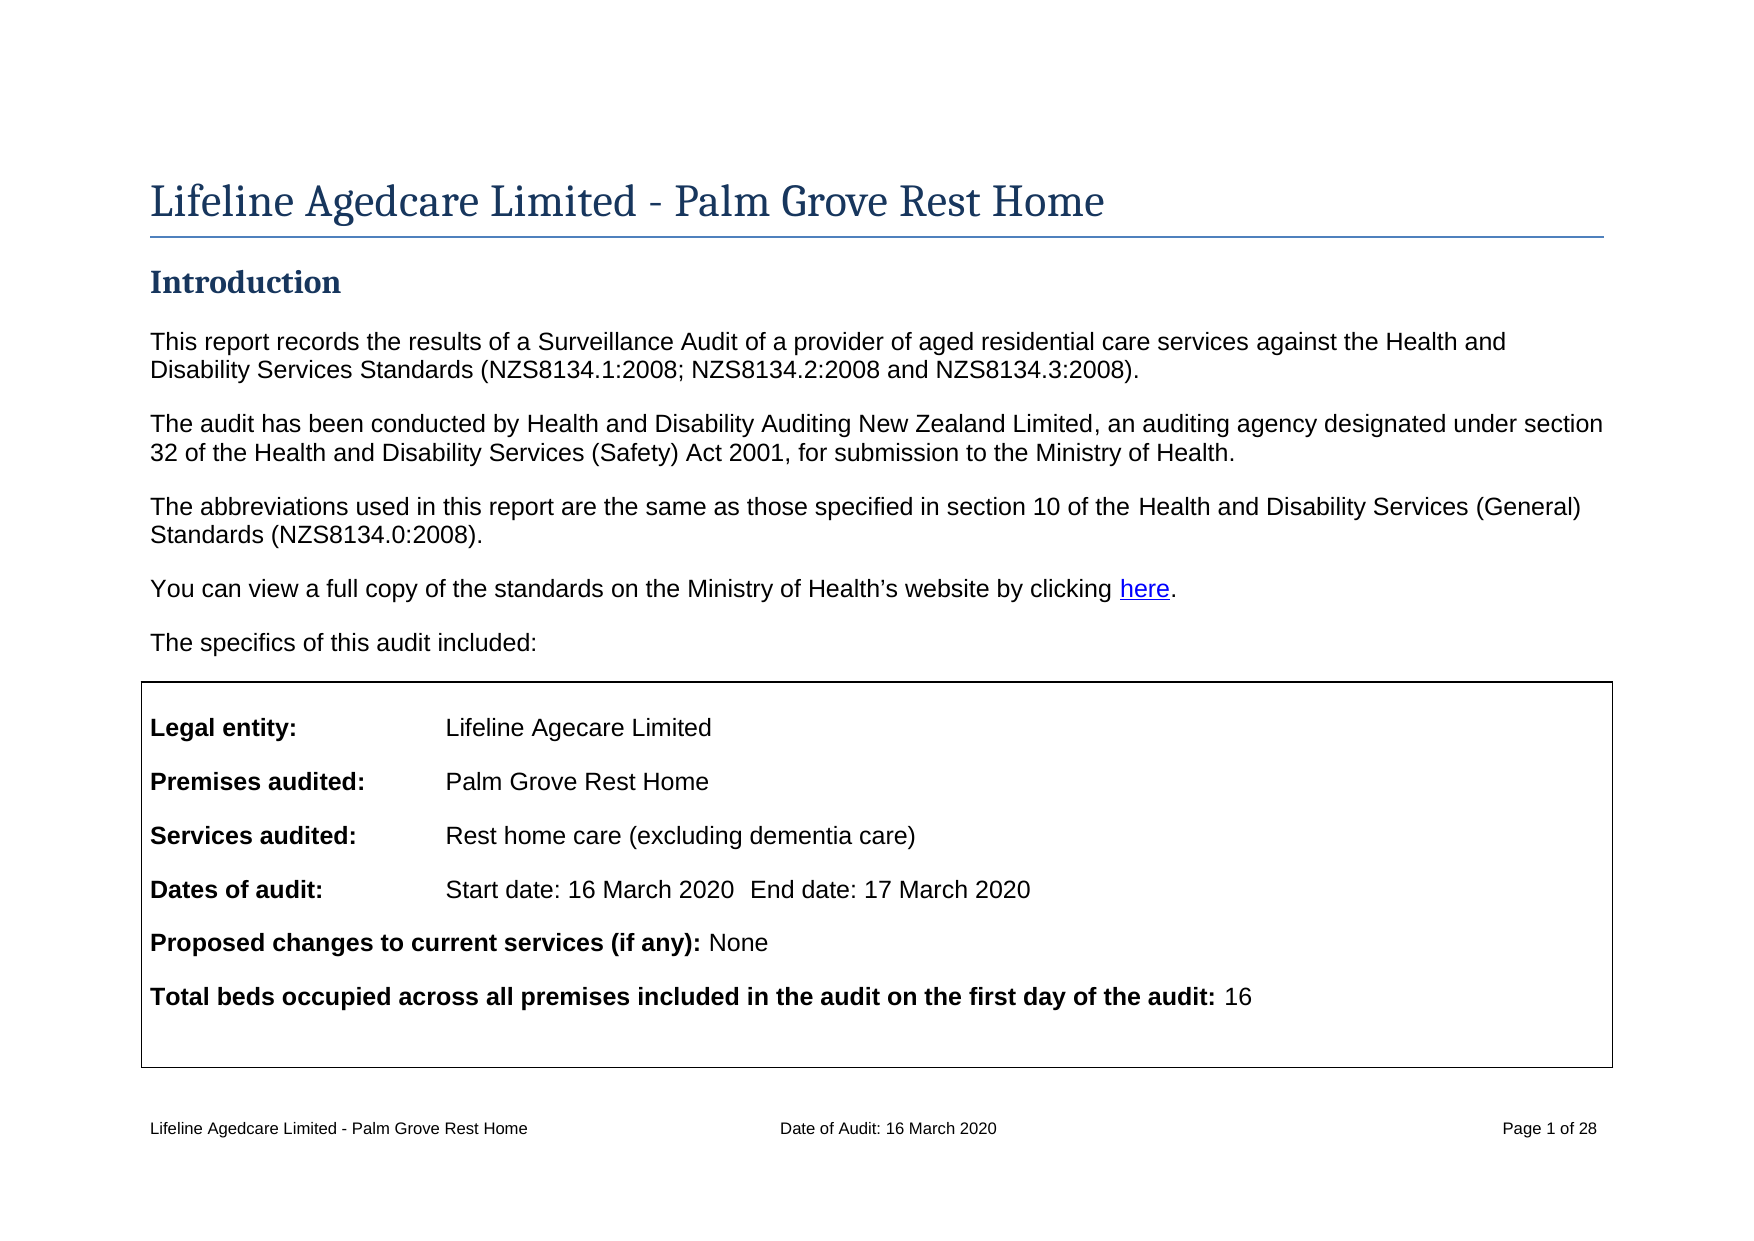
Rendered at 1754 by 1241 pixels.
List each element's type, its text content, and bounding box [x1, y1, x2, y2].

text Dates of audit: Start date: 16 March 2020 End date: 17 March 2020 [142, 871, 1612, 903]
subtitle Lifeline Agedcare Limited - Palm Grove Rest Home [150, 175, 1604, 236]
text Total beds occupied across all premises included in the audit on the first day of the audit: 16 [142, 979, 1612, 1011]
text This report records the results of a Surveillance Audit of a provider of aged residential care services against the Health and Disability Services Standards (NZS8134.1:2008; NZS8134.2:2008 and NZS8134.3:2008). [150, 326, 1604, 384]
text You can view a full copy of the standards on the Ministry of Health’s website by clicking here. [150, 574, 1604, 603]
text Legal entity: Lifeline Agecare Limited [150, 713, 1604, 742]
text The audit has been conducted by Health and Disability Auditing New Zealand Limited, an auditing agency designated under section 32 of the Health and Disability Services (Safety) Act 2001, for submission to the Ministry of Health. [150, 409, 1604, 466]
text Proposed changes to current services (if any): None [142, 925, 1612, 957]
subtitle Introduction [150, 263, 1604, 301]
text The specifics of this audit included: [150, 628, 1604, 656]
text Services audited: Rest home care (excluding dementia care) [142, 818, 1612, 849]
text Premises audited: Palm Grove Rest Home [142, 764, 1612, 796]
text The abbreviations used in this report are the same as those specified in section 10 of the Health and Disability Services (General) Standards (NZS8134.0:2008). [150, 491, 1604, 549]
